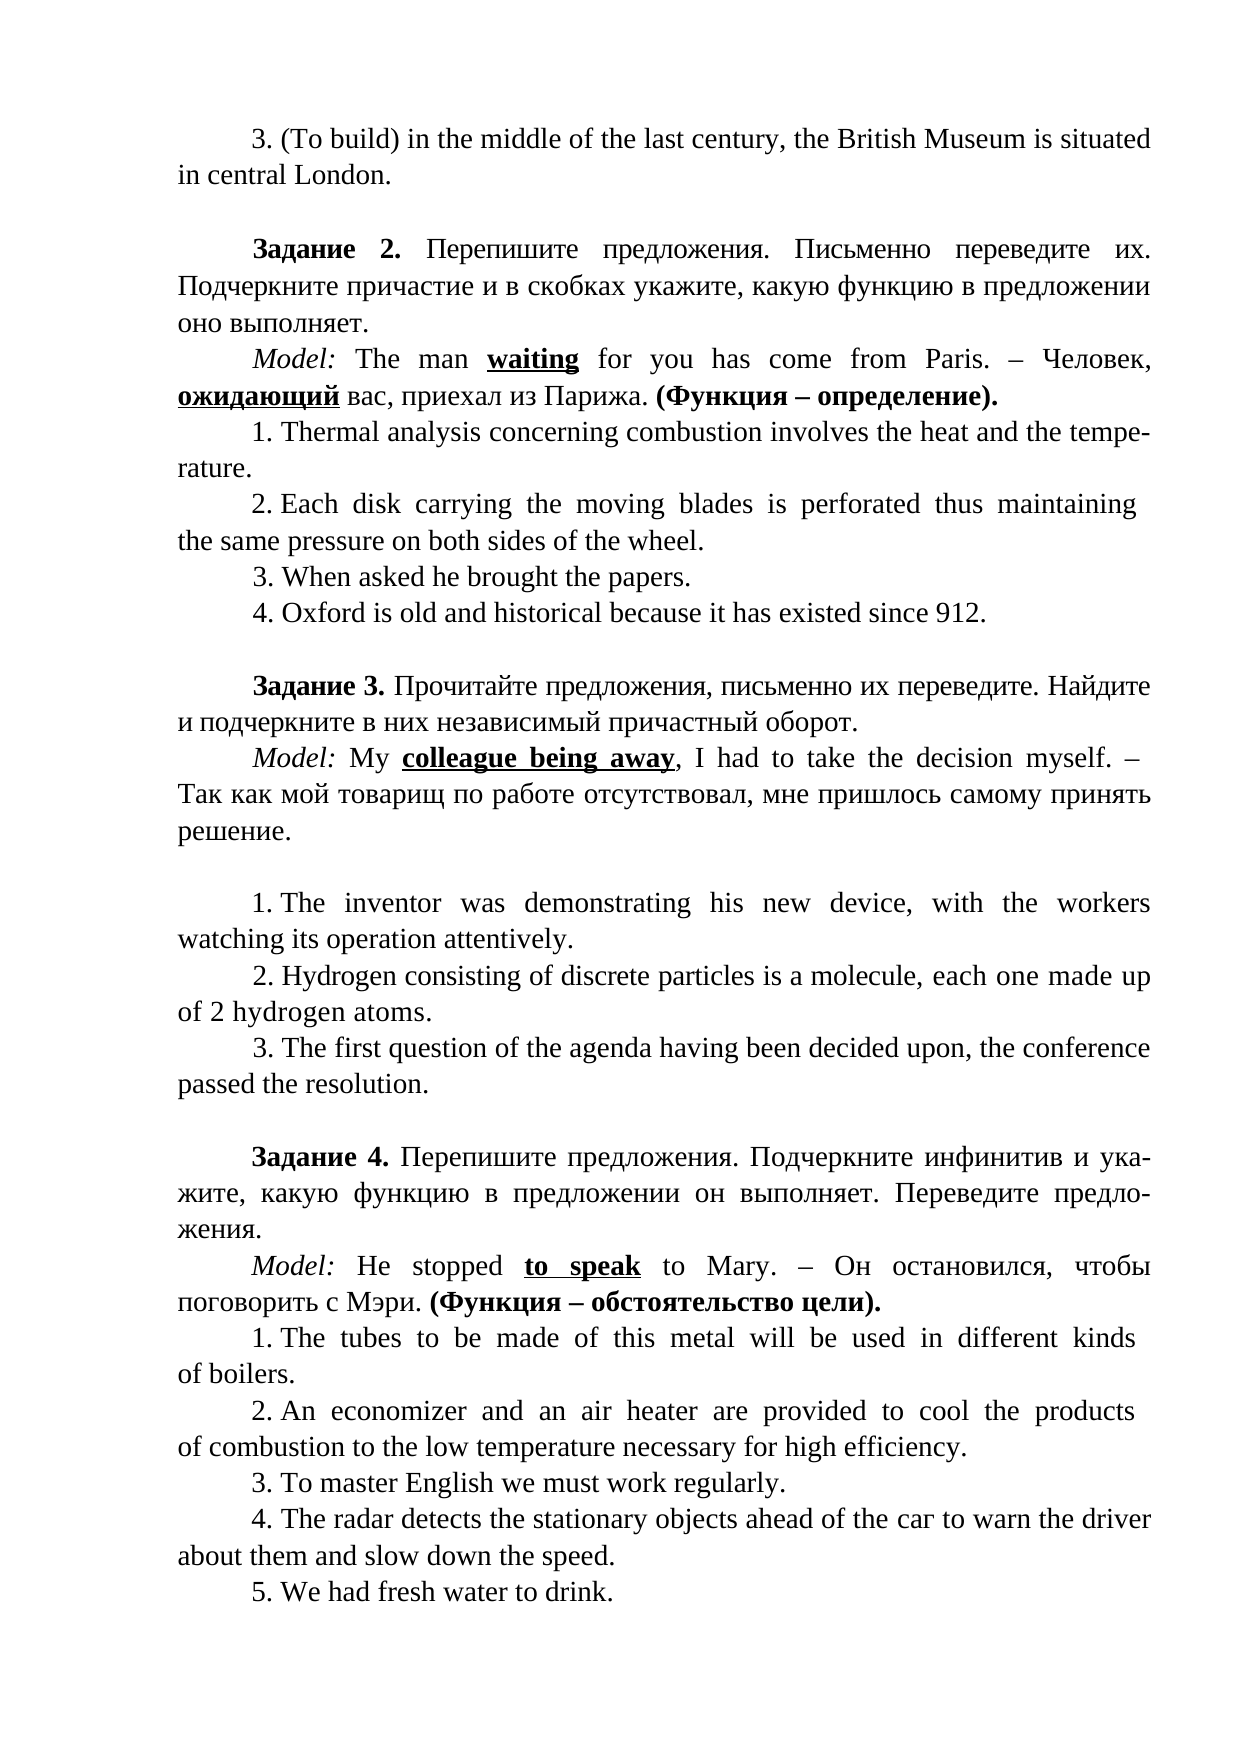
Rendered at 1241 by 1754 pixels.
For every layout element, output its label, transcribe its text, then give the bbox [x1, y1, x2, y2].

text 1. The tubes to be made of this metal will be used in different kinds of boilers. [177, 1317, 1152, 1390]
text Задание 3. Прочитайте предложения, письменно их переведите. Найдите и подчеркните в них независимый причастный оборот. [177, 665, 1152, 737]
text Model: Mу colleague being away, I had to take the decision myself. – Так как мой товарищ по работе отсутствовал, мне пришлось самому принять решение. [177, 737, 1152, 846]
text 2. Hydrogen consisting of discrete particles is a molecule, each one made up of 2 hydrogen atoms. [177, 955, 1152, 1027]
text 1. The inventor was demonstrating his new device, with the workers watching its operation attentively. [177, 882, 1152, 955]
text 4. The radar detects the stationary objects ahead of the саг to warn the driver about them and slow down the speed. [177, 1499, 1152, 1571]
text 3. The first question of the agenda having been decided upon, the conference passed the resolution. [177, 1027, 1152, 1100]
text 3. When asked he brought the papers. [177, 556, 1152, 592]
text 1. Thermal analysis concerning combustion involves the heat and the tempe-rature. [177, 411, 1152, 484]
text 5. We had fresh water to drink. [177, 1571, 1152, 1607]
text 2. An economizer and an air heater are provided to cool the products of combustion to the low temperature necessary for high efficiency. [177, 1390, 1152, 1462]
text Задание 4. Перепишите предложения. Подчеркните инфинитив и ука-жите, какую функцию в предложении он выполняет. Переведите предло-жения. [177, 1136, 1152, 1245]
text Model: He stopped to speak to Mary. – Он остановился, чтобы поговорить с Мэри. (Функция – обстоятельство цели). [177, 1245, 1152, 1317]
text 4. Oxford is old and historical because it has existed since 912. [177, 592, 1140, 629]
text 3. (To build) in the middle of the last century, the British Museum is situated in central London. [177, 118, 1152, 191]
text 3. To master English we must work regularly. [177, 1462, 1152, 1499]
text 2. Each disk carrying the moving blades is perforated thus maintaining the same pressure on both sides of the wheel. [177, 484, 1152, 556]
text Задание 2. Перепишите предложения. Письменно переведите их. Подчеркните причастие и в скобках укажите, какую функцию в предложении оно выполняет. [177, 227, 1152, 339]
text Model: The man waiting for you has come from Paris. – Человек, ожидающий вас, приехал из Парижа. (Функция – определение). [177, 339, 1152, 411]
